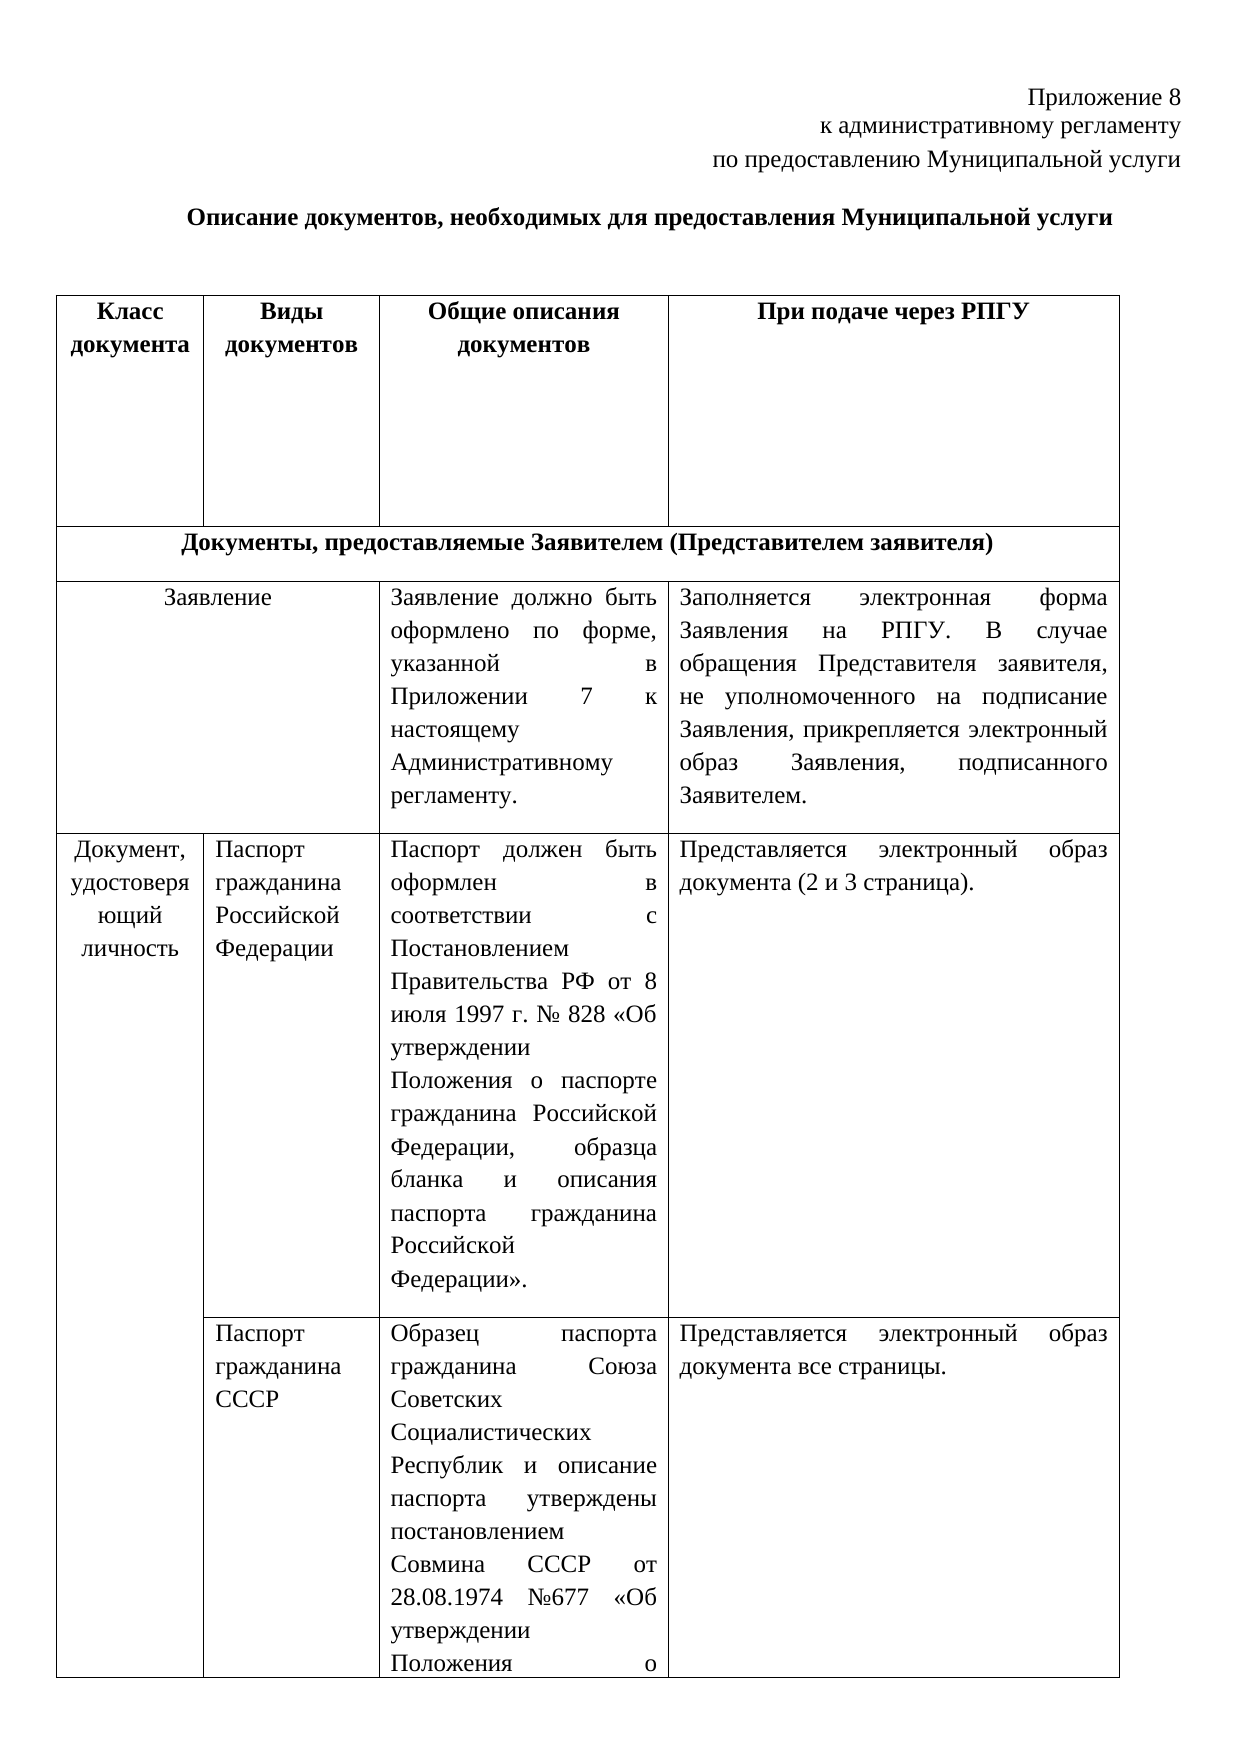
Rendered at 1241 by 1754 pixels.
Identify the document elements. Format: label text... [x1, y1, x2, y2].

table_cell Паспорт должен быть оформлен в соответствии с Постановлением Правительства РФ от 8 июля 1997 г. № 828 «Об утверждении Положения о паспорте гражданина Российской Федерации, образца бланка и описания паспорта гражданина Российской Федерации». [380, 834, 668, 1317]
text по предоставлению Муниципальной услуги [650, 144, 1181, 172]
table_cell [380, 1318, 668, 1677]
table_header Класс документа [57, 296, 203, 526]
table_header Виды документов [204, 296, 379, 526]
table_header При подаче через РПГУ [669, 296, 1119, 526]
text Описание документов, необходимых для предоставления Муниципальной услуги [118, 202, 1181, 230]
table_cell Паспорт гражданина СССР [204, 1318, 379, 1677]
table_cell Представляется электронный образ документа (2 и 3 страница). [669, 834, 1119, 1317]
table_cell Паспорт гражданина Российской Федерации [204, 834, 379, 1317]
table_cell Заявление должно быть оформлено по форме, указанной в Приложении 7 к настоящему Административному регламенту. [380, 582, 668, 833]
table_cell Заполняется электронная форма Заявления на РПГУ. В случае обращения Представителя заявителя, не уполномоченного на подписание Заявления, прикрепляется электронный образ Заявления, подписанного Заявителем. [669, 582, 1119, 833]
table_cell Документы, предоставляемые Заявителем (Представителем заявителя) [57, 527, 1119, 581]
text к административному регламенту [650, 111, 1181, 139]
subtitle Приложение 8 [650, 82, 1181, 111]
table_header Общие описания документов [380, 296, 668, 526]
table_cell Заявление [57, 582, 379, 833]
table_cell Документ, удостоверяющий личность [57, 834, 203, 1677]
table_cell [669, 1318, 1119, 1677]
